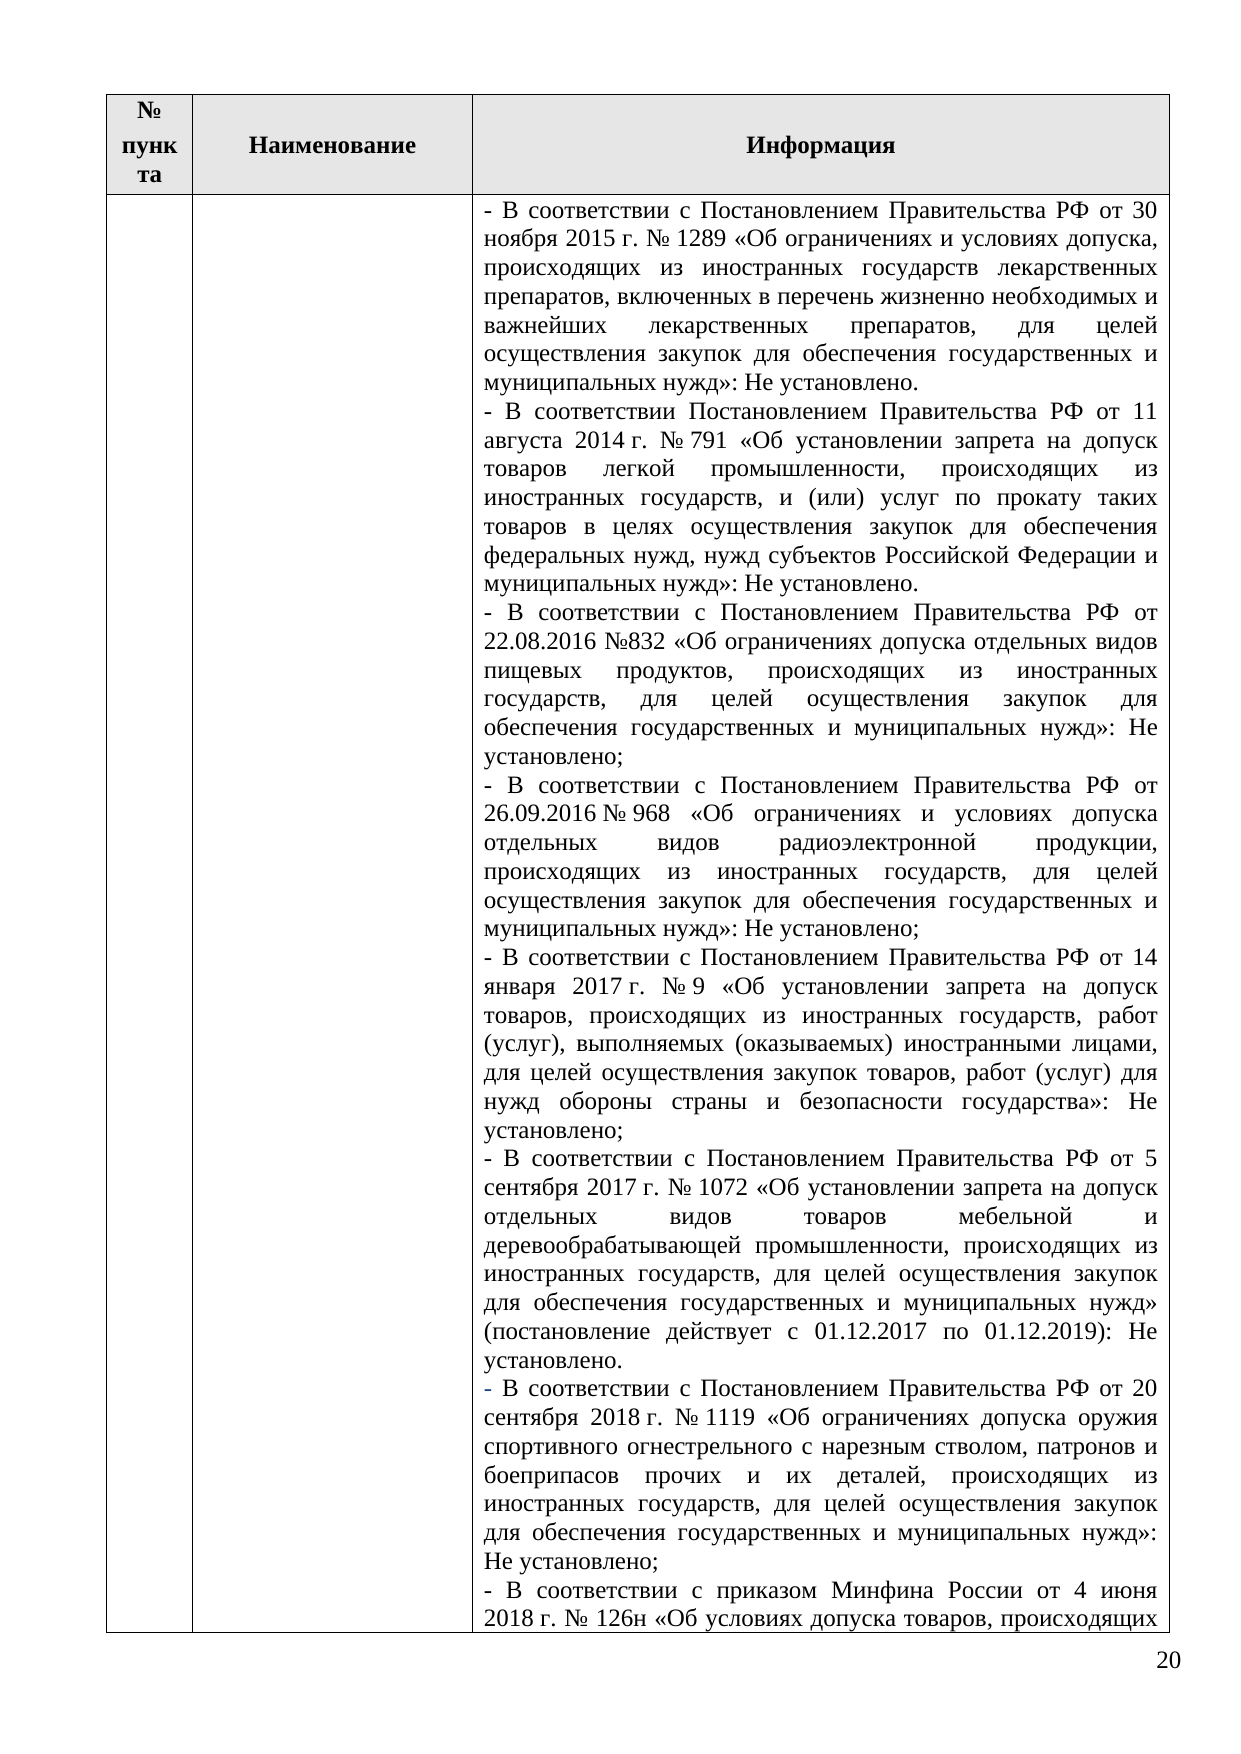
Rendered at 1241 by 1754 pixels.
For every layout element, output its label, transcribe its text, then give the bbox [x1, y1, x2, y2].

table_header Информация [473, 95, 1169, 194]
table_header Наименование [193, 95, 472, 194]
table_header № пункта [107, 95, 192, 194]
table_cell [193, 195, 472, 1632]
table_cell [473, 195, 1169, 1632]
table_cell [107, 195, 192, 1632]
